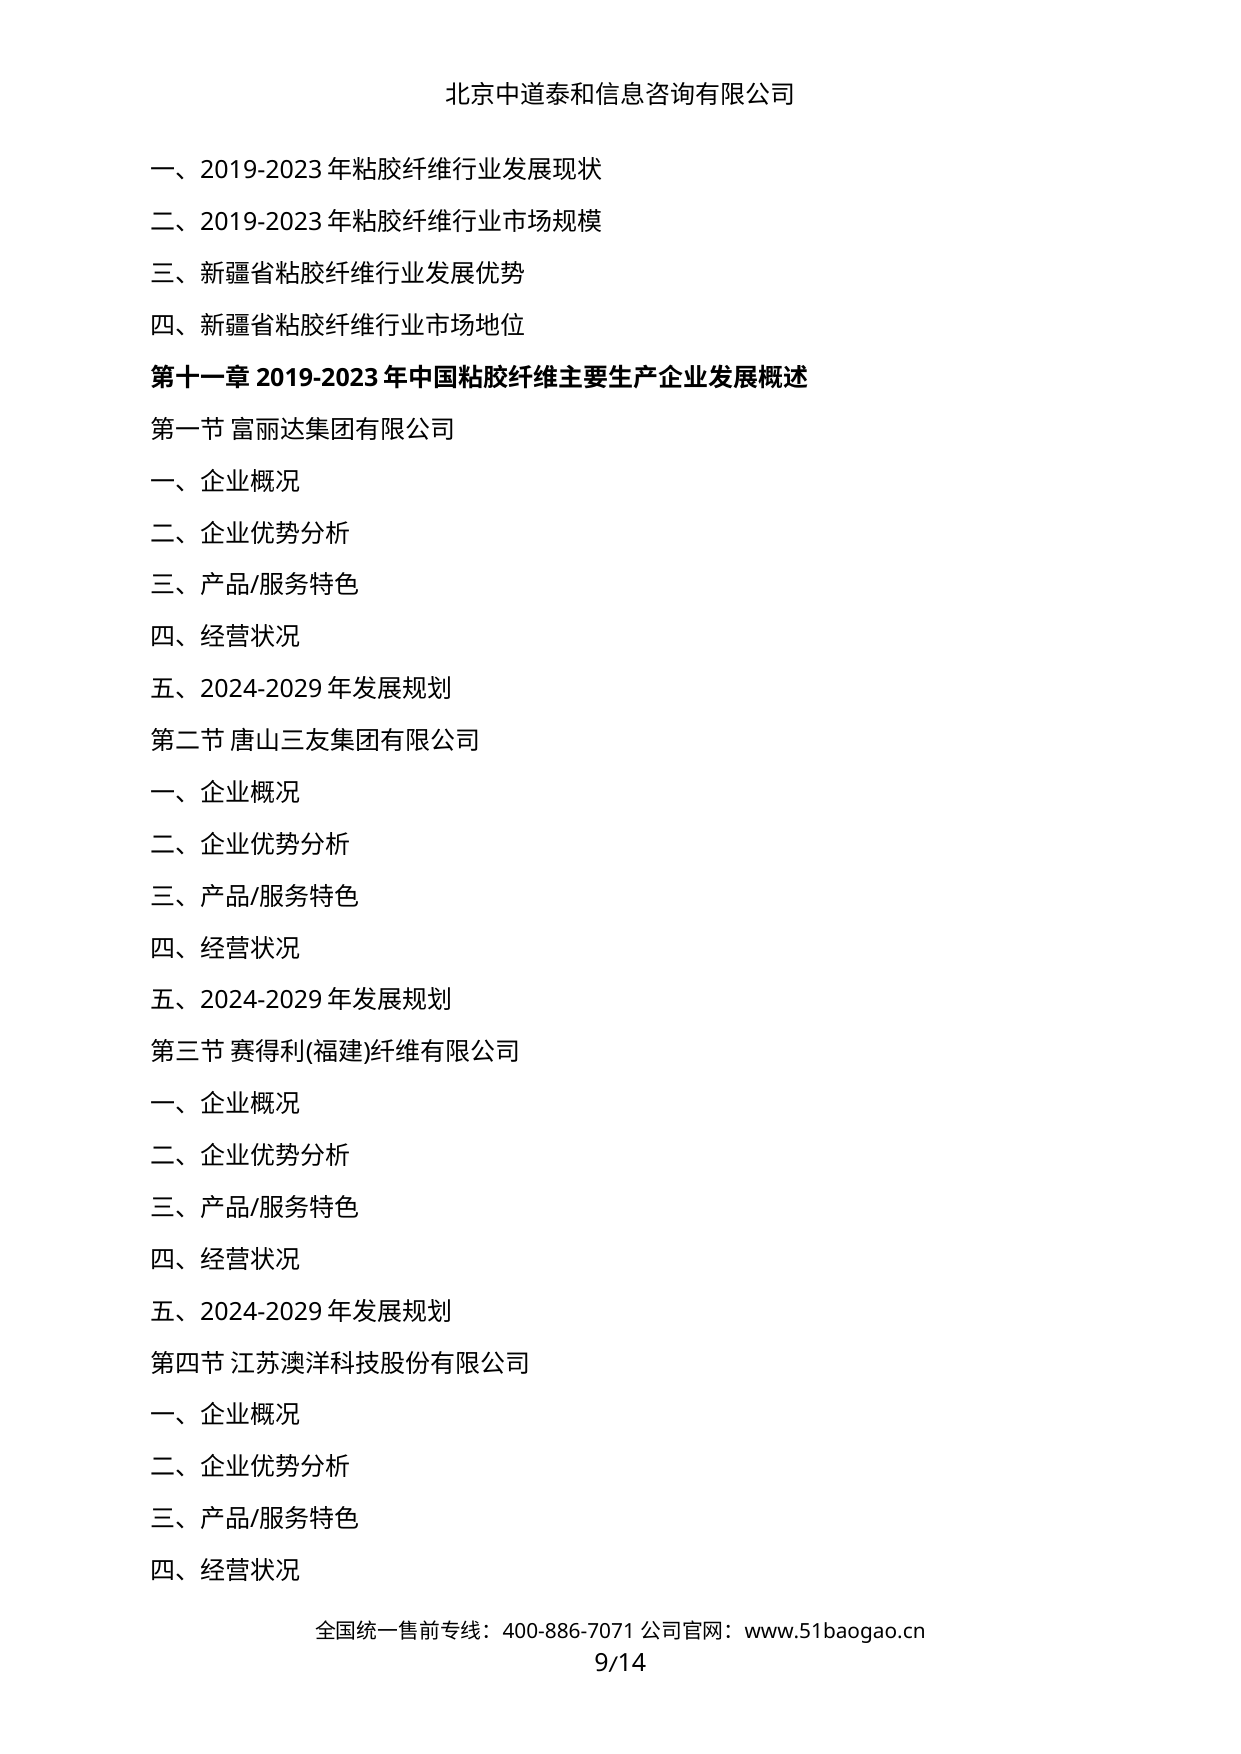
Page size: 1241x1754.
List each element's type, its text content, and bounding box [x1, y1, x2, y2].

text 五、2024-2029年发展规划 [150, 669, 1090, 705]
text 二、企业优势分析 [150, 1136, 1090, 1172]
text 一、企业概况 [150, 1084, 1090, 1120]
text 四、经营状况 [150, 617, 1090, 653]
text 三、产品/服务特色 [150, 1187, 1090, 1224]
text 五、2024-2029年发展规划 [150, 980, 1090, 1016]
text 四、经营状况 [150, 928, 1090, 964]
text 二、企业优势分析 [150, 824, 1090, 861]
text 一、2019-2023年粘胶纤维行业发展现状 [150, 150, 1090, 186]
text 三、产品/服务特色 [150, 565, 1090, 601]
text 二、企业优势分析 [150, 513, 1090, 549]
text 四、新疆省粘胶纤维行业市场地位 [150, 306, 1090, 342]
text 一、企业概况 [150, 1395, 1090, 1431]
text 四、经营状况 [150, 1551, 1090, 1587]
text 二、企业优势分析 [150, 1447, 1090, 1483]
text 第一节 富丽达集团有限公司 [150, 409, 1090, 446]
text 第四节 江苏澳洋科技股份有限公司 [150, 1343, 1090, 1379]
text 第二节 唐山三友集团有限公司 [150, 721, 1090, 757]
text 四、经营状况 [150, 1239, 1090, 1276]
text 一、企业概况 [150, 772, 1090, 809]
text 五、2024-2029年发展规划 [150, 1291, 1090, 1327]
text 三、新疆省粘胶纤维行业发展优势 [150, 254, 1090, 290]
text 第十一章 2019-2023年中国粘胶纤维主要生产企业发展概述 [150, 357, 1090, 394]
text 三、产品/服务特色 [150, 876, 1090, 912]
text 三、产品/服务特色 [150, 1499, 1090, 1535]
text 二、2019-2023年粘胶纤维行业市场规模 [150, 202, 1090, 238]
text 一、企业概况 [150, 461, 1090, 497]
text 第三节 赛得利(福建)纤维有限公司 [150, 1032, 1090, 1068]
